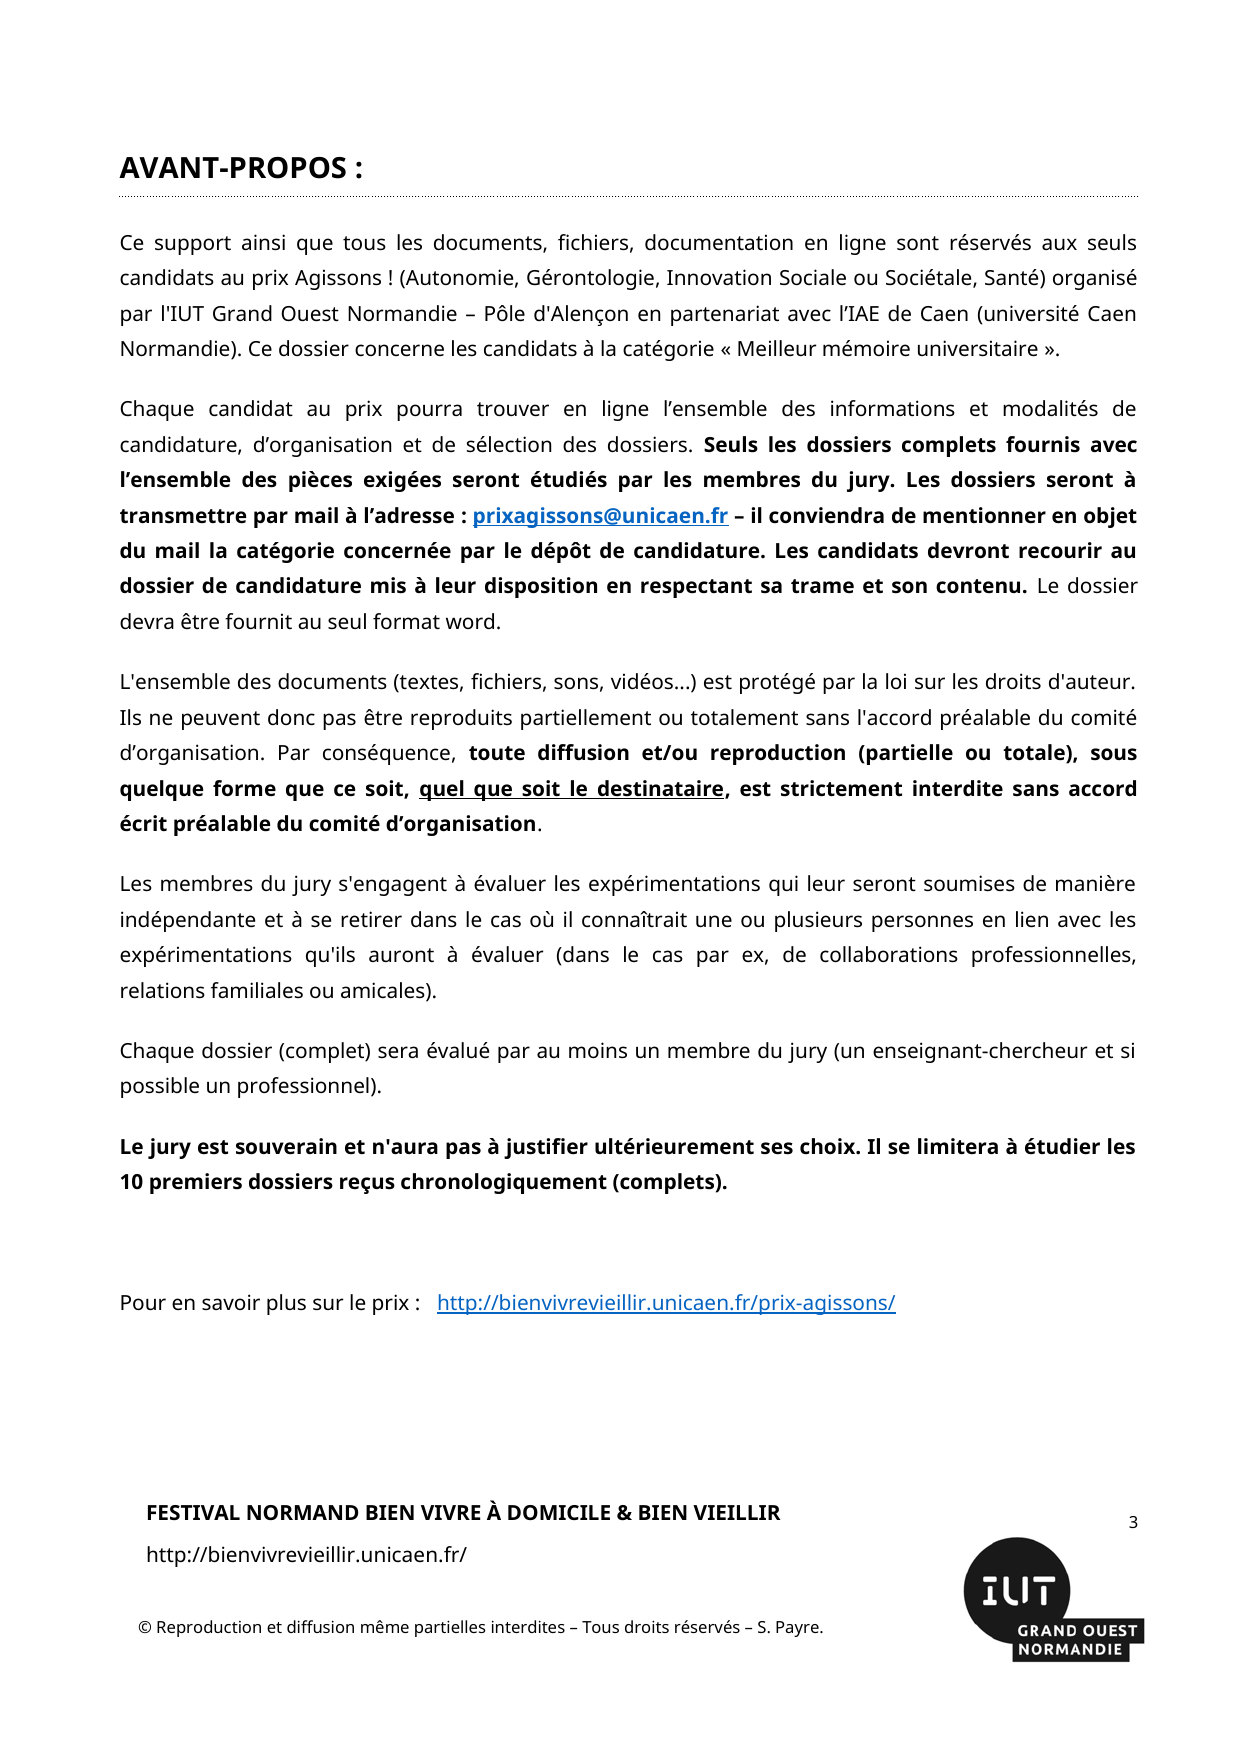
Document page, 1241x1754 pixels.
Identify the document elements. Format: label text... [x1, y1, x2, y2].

text L'ensemble des documents (textes, fichiers, sons, vidéos...) est protégé par la loi sur les droits d'auteur. Ils ne peuvent donc pas être reproduits partiellement ou totalement sans l'accord préalable du comité d’organisation. Par conséquence, toute diffusion et/ou reproduction (partielle ou totale), sous quelque forme que ce soit, quel que soit le destinataire, est strictement interdite sans accord écrit préalable du comité d’organisation. [119, 661, 1138, 838]
subtitle Avant-propos : [119, 150, 1138, 197]
text Les membres du jury s'engagent à évaluer les expérimentations qui leur seront soumises de manière indépendante et à se retirer dans le cas où il connaîtrait une ou plusieurs personnes en lien avec les expérimentations qu'ils auront à évaluer (dans le cas par ex, de collaborations professionnelles, relations familiales ou amicales). [119, 863, 1138, 1005]
text Chaque dossier (complet) sera évalué par au moins un membre du jury (un enseignant-chercheur et si possible un professionnel). [119, 1030, 1138, 1101]
text Ce support ainsi que tous les documents, fichiers, documentation en ligne sont réservés aux seuls candidats au prix Agissons ! (Autonomie, Gérontologie, Innovation Sociale ou Sociétale, Santé) organisé par l'IUT Grand Ouest Normandie – Pôle d'Alençon en partenariat avec l’IAE de Caen (université Caen Normandie). Ce dossier concerne les candidats à la catégorie « Meilleur mémoire universitaire ». [119, 222, 1138, 363]
picture [951, 1523, 1159, 1675]
text Le jury est souverain et n'aura pas à justifier ultérieurement ses choix. Il se limitera à étudier les 10 premiers dossiers reçus chronologiquement (complets). [119, 1126, 1138, 1197]
text Chaque candidat au prix pourra trouver en ligne l’ensemble des informations et modalités de candidature, d’organisation et de sélection des dossiers. Seuls les dossiers complets fournis avec l’ensemble des pièces exigées seront étudiés par les membres du jury. Les dossiers seront à transmettre par mail à l’adresse : prixagissons@unicaen.fr – il conviendra de mentionner en objet du mail la catégorie concernée par le dépôt de candidature. Les candidats devront recourir au dossier de candidature mis à leur disposition en respectant sa trame et son contenu. Le dossier devra être fournit au seul format word. [119, 388, 1138, 636]
text Pour en savoir plus sur le prix : http://bienvivrevieillir.unicaen.fr/prix-agissons/ [119, 1282, 1138, 1318]
